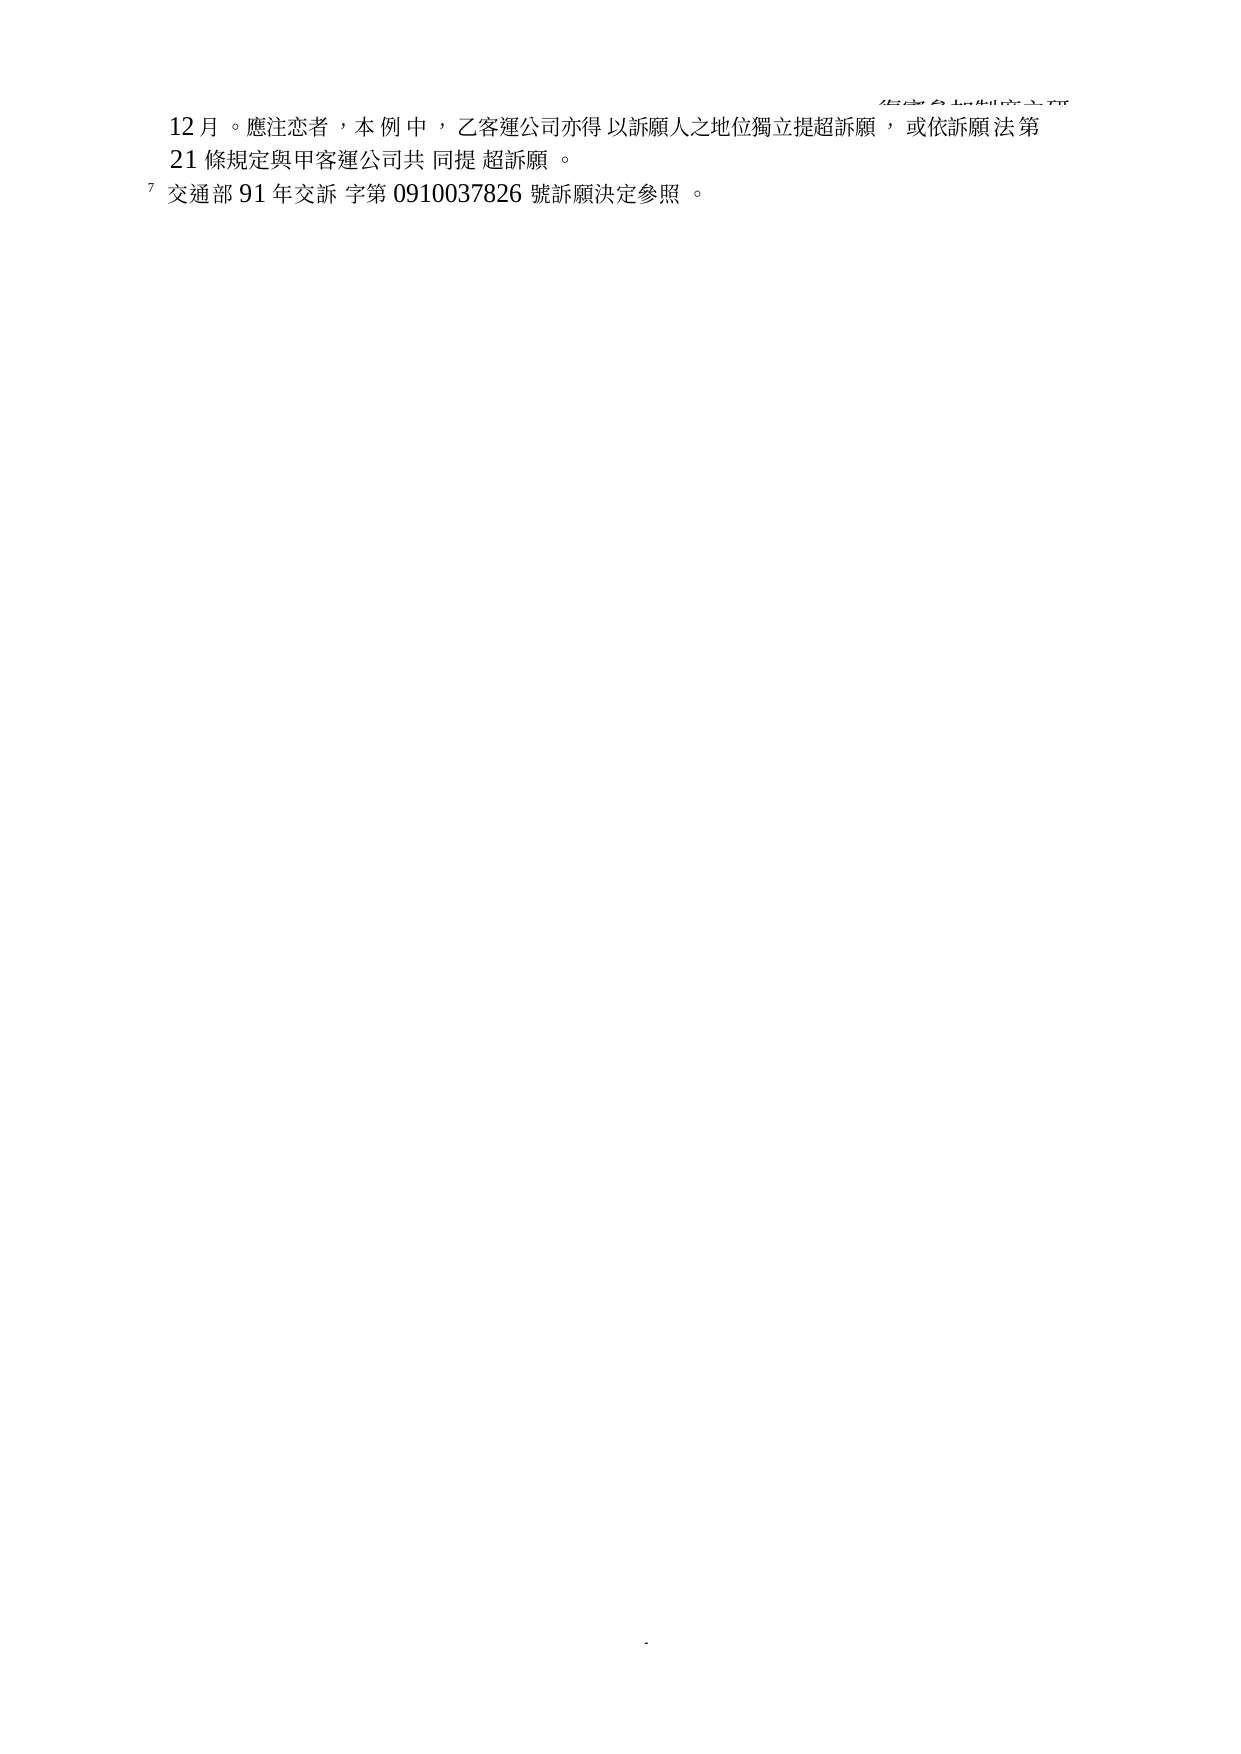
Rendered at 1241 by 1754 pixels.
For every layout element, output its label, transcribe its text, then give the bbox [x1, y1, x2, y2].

text 7 交通部91年交訴 字第0910037826 號訴願決定參照 。 [148, 177, 1130, 208]
text 12月 。應注恋者 ，本 例 中 ， 乙客運公司亦得 以訴願人之地位獨立提超訴願 ， 或依訴願法第21條規定與甲客運公司共 同提 超訴願 。 [168, 110, 1070, 175]
